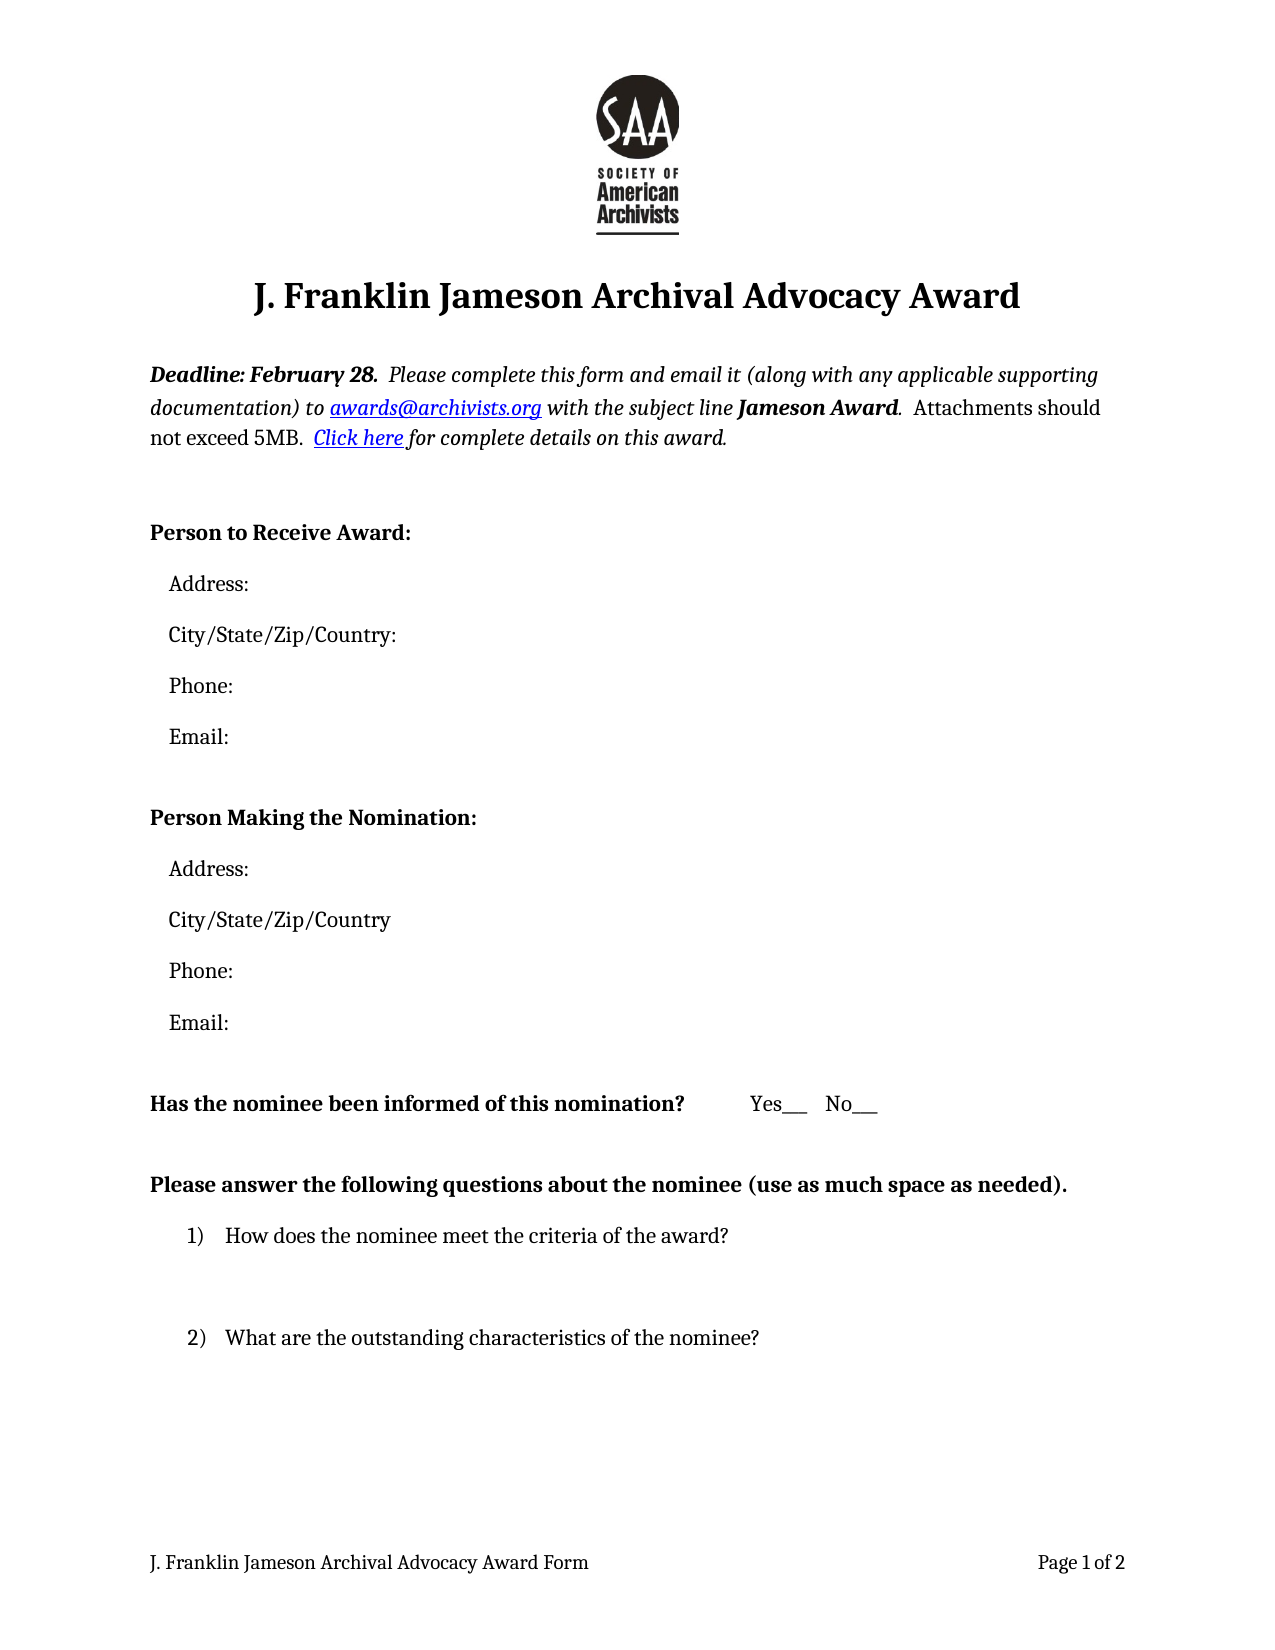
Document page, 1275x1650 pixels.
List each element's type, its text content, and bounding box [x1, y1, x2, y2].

text City/State/Zip/Country: [169, 622, 1125, 648]
text Phone: [169, 673, 1125, 699]
text Has the nominee been informed of this nomination? Yes___ No___ [150, 1091, 1125, 1117]
text Person Making the Nomination: [150, 805, 1125, 831]
text Deadline: February 28. Please complete this form and email it (along with any applicable supporting documentation) to awards@archivists.org with the subject line Jameson Award. Attachments should not exceed 5MB. Click here for complete details on this award. [150, 362, 1125, 451]
picture [596, 75, 679, 235]
text Please answer the following questions about the nominee (use as much space as needed). [150, 1172, 1125, 1198]
list How does the nominee meet the criteria of the award? [187, 1223, 1125, 1249]
text Address: [169, 571, 1125, 597]
text Email: [169, 724, 1125, 750]
text Address: [169, 856, 1125, 882]
text Email: [169, 1009, 1125, 1036]
text Person to Receive Award: [150, 520, 1125, 546]
text City/State/Zip/Country [169, 907, 1125, 933]
list What are the outstanding characteristics of the nominee? [187, 1325, 1125, 1351]
text Phone: [169, 958, 1125, 984]
text J. Franklin Jameson Archival Advocacy Award [150, 275, 1125, 318]
